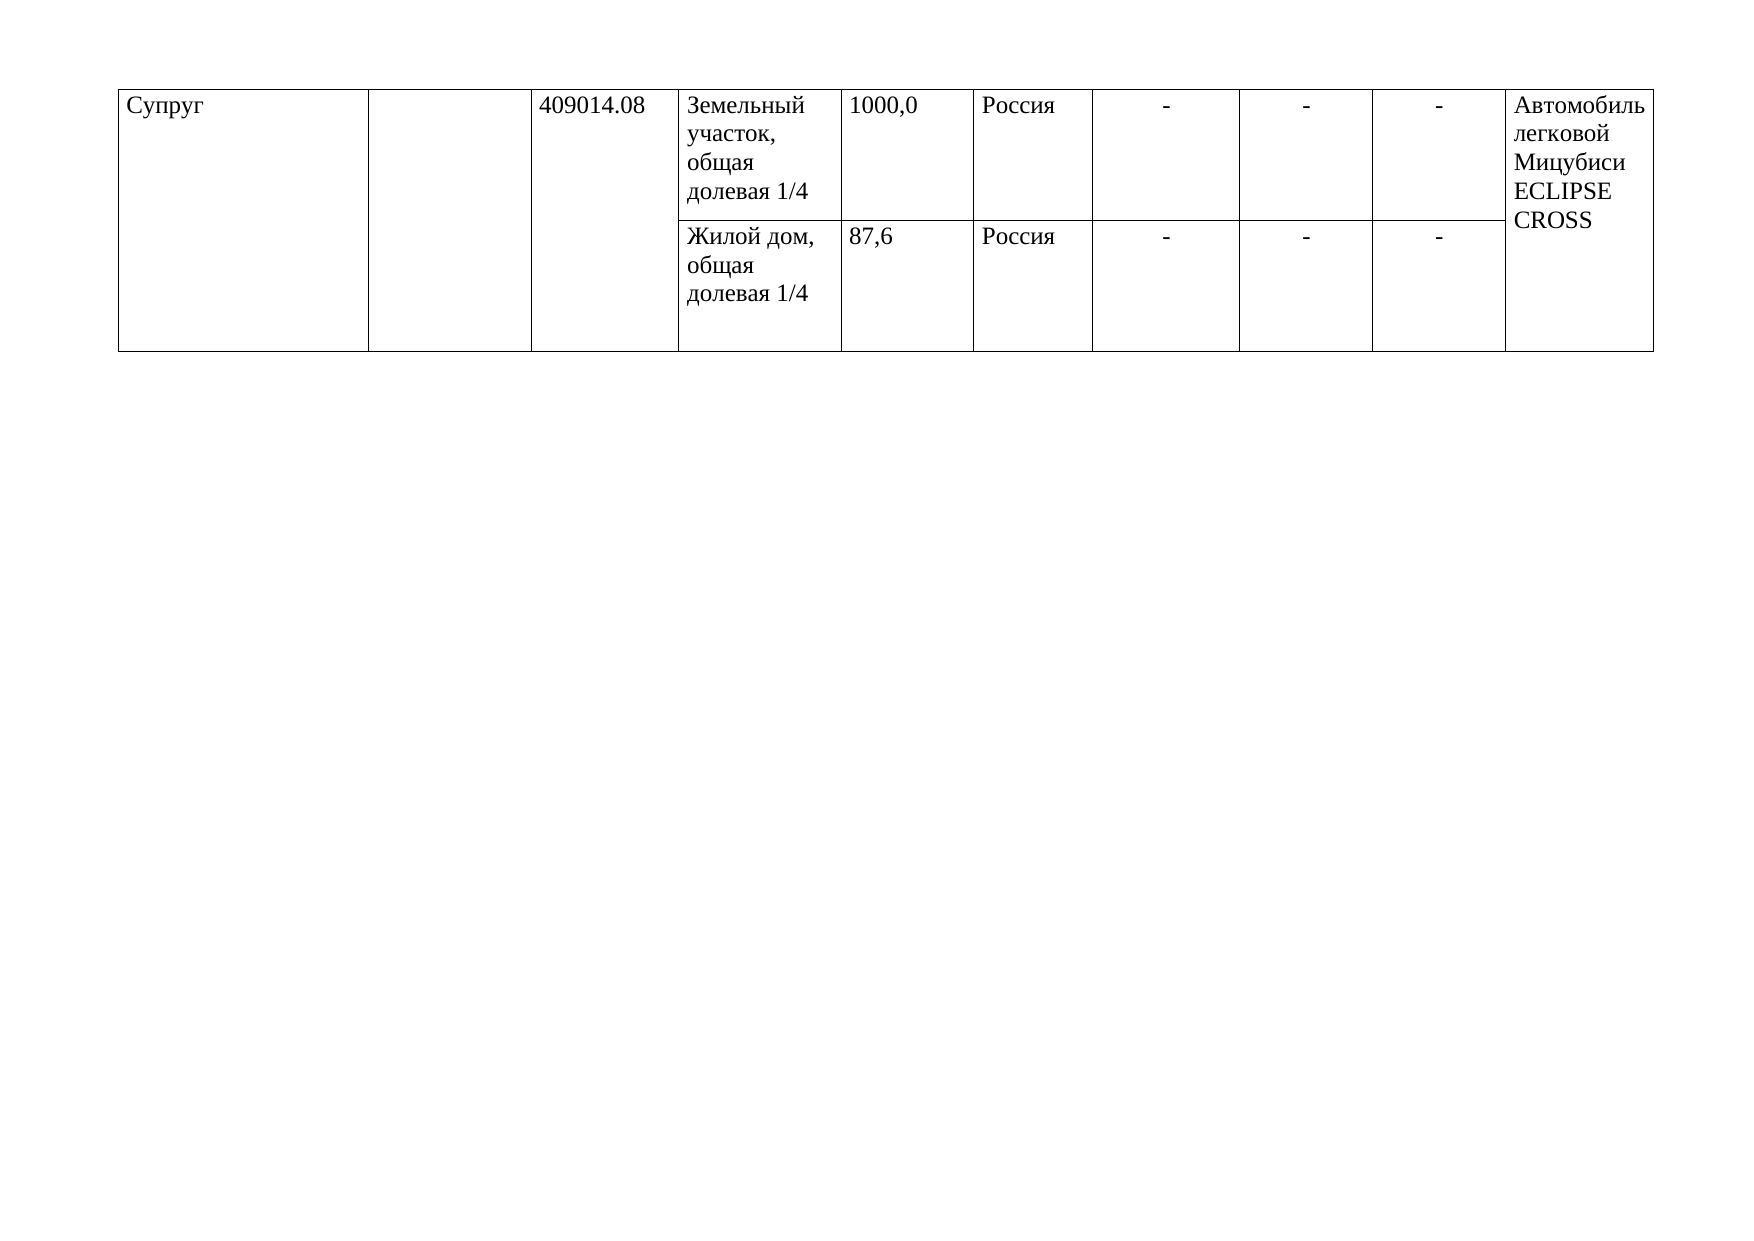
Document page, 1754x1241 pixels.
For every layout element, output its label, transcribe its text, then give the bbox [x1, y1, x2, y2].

table_cell Земельный участок, общая долевая 1/4 [679, 90, 841, 220]
table_cell - [1373, 221, 1505, 351]
table_cell Россия [974, 90, 1092, 220]
table_cell Россия [974, 221, 1092, 351]
table_cell 409014.08 [532, 90, 678, 351]
table_cell - [1240, 90, 1372, 220]
table_cell [369, 90, 531, 351]
table_cell Автомобиль легковой Мицубиси ECLIPSE CROSS [1506, 90, 1653, 351]
table_cell Супруг [119, 90, 368, 351]
table_cell - [1240, 221, 1372, 351]
table_cell - [1093, 90, 1239, 220]
table_cell Жилой дом, общая долевая 1/4 [679, 221, 841, 351]
table_cell - [1373, 90, 1505, 220]
table_cell - [1093, 221, 1239, 351]
table_cell 87,6 [842, 221, 973, 351]
table_cell 1000,0 [842, 90, 973, 220]
